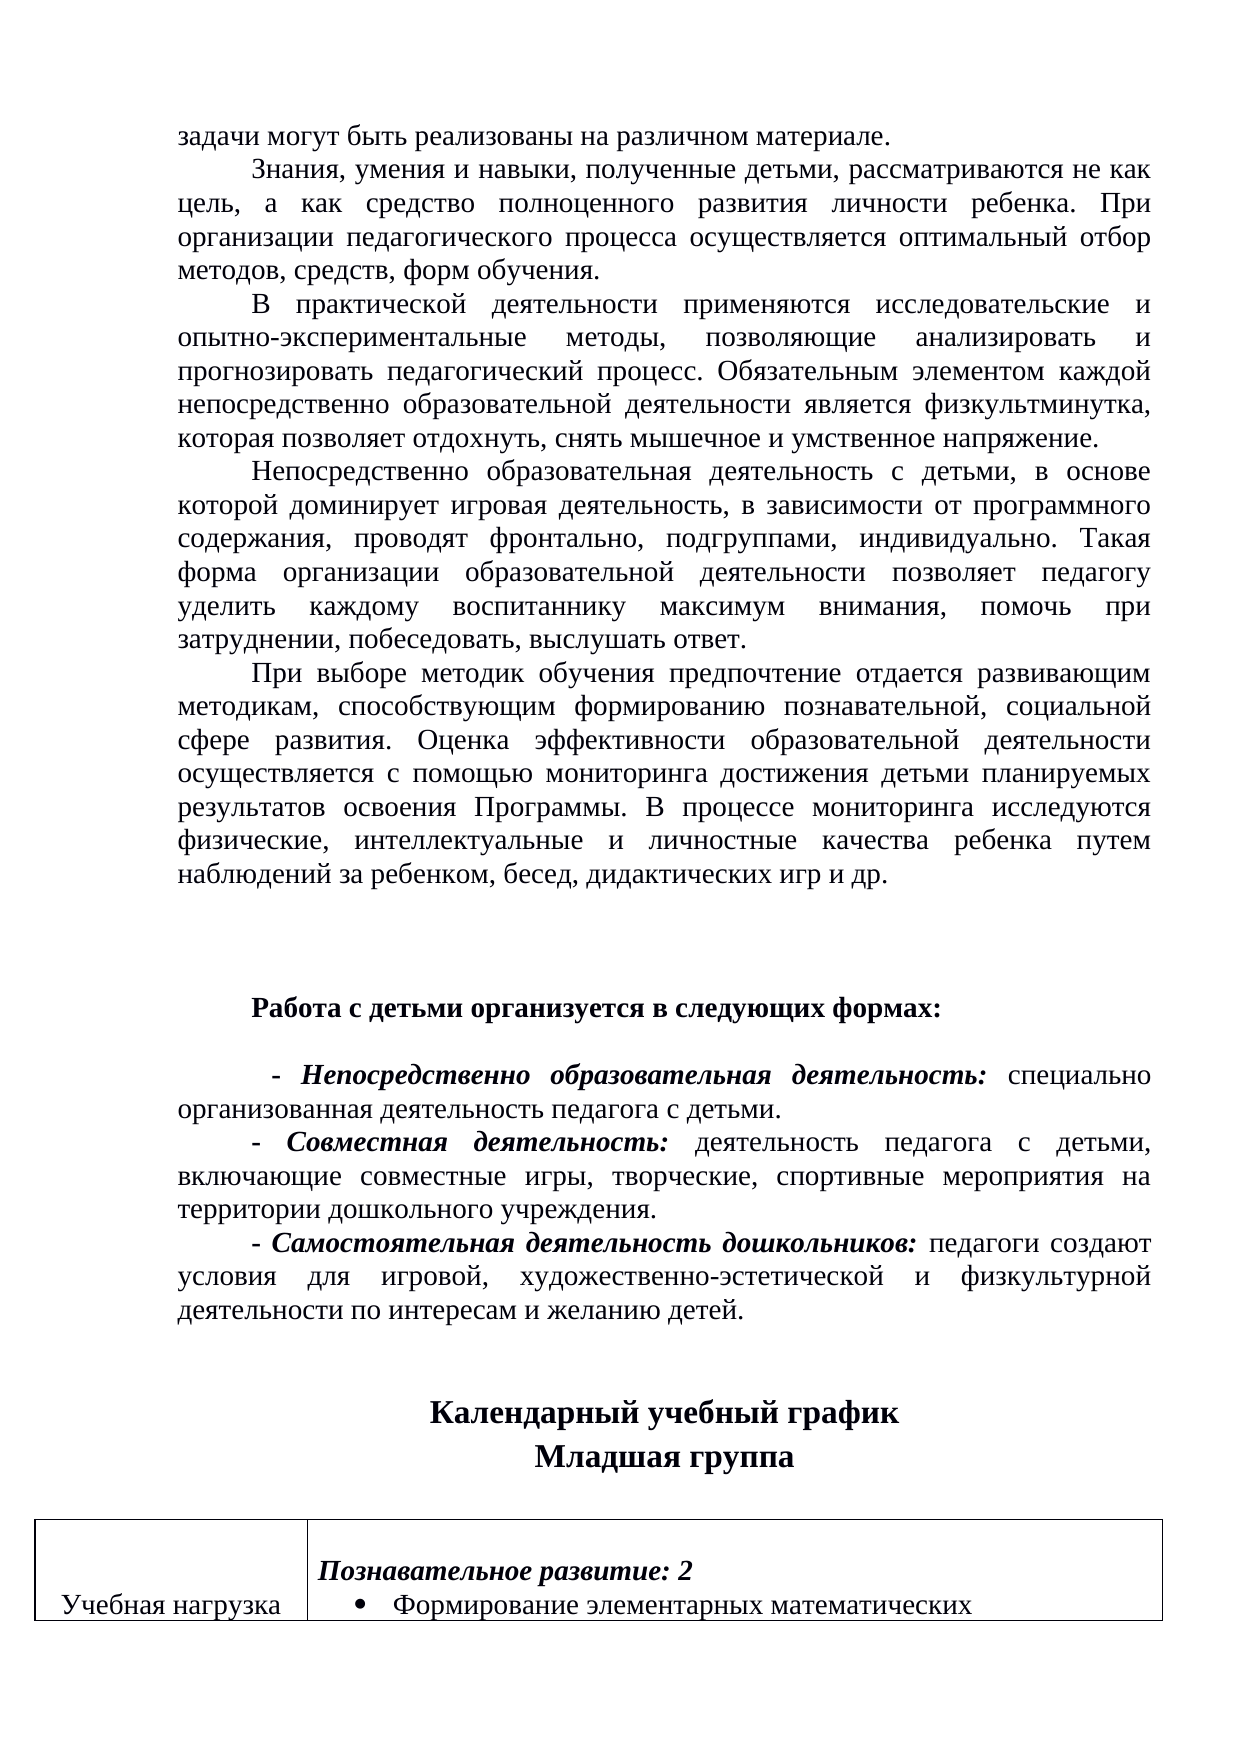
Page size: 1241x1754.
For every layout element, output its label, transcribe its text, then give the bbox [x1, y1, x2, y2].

text Календарный учебный график [177, 1392, 1152, 1431]
text - Самостоятельная деятельность дошкольников: педагоги создают условия для игровой, художественно-эстетической и физкультурной деятельности по интересам и желанию детей. [177, 1225, 1152, 1326]
text Знания, умения и навыки, полученные детьми, рассматриваются не как цель, а как средство полноценного развития личности ребенка. При организации педагогического процесса осуществляется оптимальный отбор методов, средств, форм обучения. [177, 152, 1152, 286]
text Младшая группа [177, 1436, 1152, 1474]
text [177, 118, 1152, 152]
text Работа с детьми организуется в следующих формах: [177, 990, 1152, 1024]
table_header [308, 1520, 1162, 1620]
text При выборе методик обучения предпочтение отдается развивающим методикам, способствующим формированию познавательной, социальной сфере развития. Оценка эффективности образовательной деятельности осуществляется с помощью мониторинга достижения детьми планируемых результатов освоения Программы. В процессе мониторинга исследуются физические, интеллектуальные и личностные качества ребенка путем наблюдений за ребенком, бесед, дидактических игр и др. [177, 655, 1152, 889]
text Непосредственно образовательная деятельность с детьми, в основе которой доминирует игровая деятельность, в зависимости от программного содержания, проводят фронтально, подгруппами, индивидуально. Такая форма организации образовательной деятельности позволяет педагогу уделить каждому воспитаннику максимум внимания, помочь при затруднении, побеседовать, выслушать ответ. [177, 453, 1152, 655]
text - Совместная деятельность: деятельность педагога с детьми, включающие совместные игры, творческие, спортивные мероприятия на территории дошкольного учреждения. [177, 1124, 1152, 1225]
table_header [36, 1520, 307, 1620]
text - Непосредственно образовательная деятельность: специально организованная деятельность педагога с детьми. [177, 1057, 1152, 1124]
text В практической деятельности применяются исследовательские и опытно-экспериментальные методы, позволяющие анализировать и прогнозировать педагогический процесс. Обязательным элементом каждой непосредственно образовательной деятельности является физкультминутка, которая позволяет отдохнуть, снять мышечное и умственное напряжение. [177, 286, 1152, 453]
